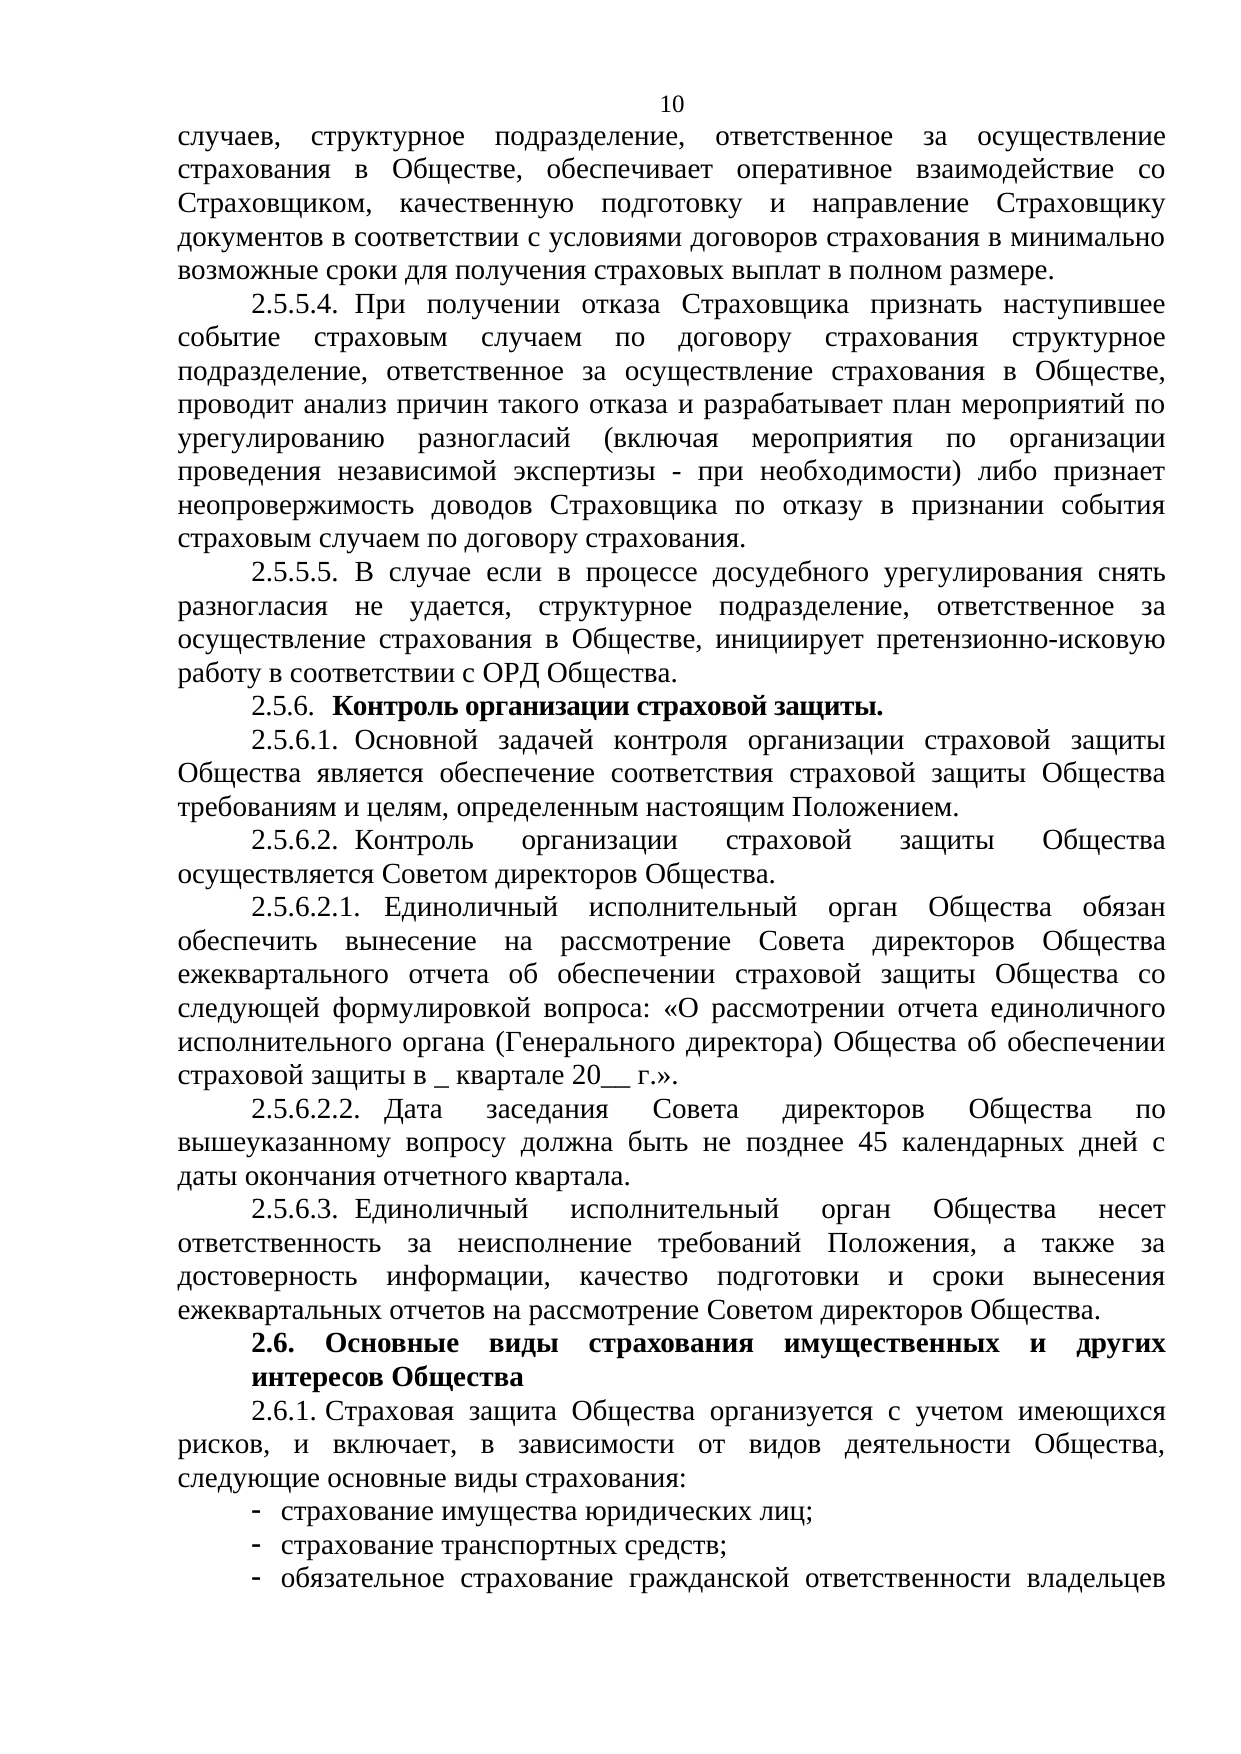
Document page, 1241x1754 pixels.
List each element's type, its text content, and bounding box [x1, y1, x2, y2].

list Страховая защита Общества организуется с учетом имеющихся рисков, и включает, в зависимости от видов деятельности Общества, следующие основные виды страхования: [177, 1393, 1166, 1493]
list Основной задачей контроля организации страховой защиты Общества является обеспечение соответствия страховой защиты Общества требованиям и целям, определенным настоящим Положением. [177, 722, 1166, 822]
list страхование имущества юридических лиц; [177, 1493, 1166, 1527]
list 2.6. Основные виды страхования имущественных и других интересов Общества [251, 1326, 1166, 1393]
list Контроль организации страховой защиты Общества осуществляется Советом директоров Общества. [177, 822, 1166, 889]
list При получении отказа Страховщика признать наступившее событие страховым случаем по договору страхования структурное подразделение, ответственное за осуществление страхования в Обществе, проводит анализ причин такого отказа и разрабатывает план мероприятий по урегулированию разногласий (включая мероприятия по организации проведения независимой экспертизы - при необходимости) либо признает неопровержимость доводов Страховщика по отказу в признании события страховым случаем по договору страхования. [177, 286, 1166, 554]
list Единоличный исполнительный орган Общества несет ответственность за неисполнение требований Положения, а также за достоверность информации, качество подготовки и сроки вынесения ежеквартальных отчетов на рассмотрение Советом директоров Общества. [177, 1191, 1166, 1326]
list Контроль организации страховой защиты. [177, 688, 1166, 722]
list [177, 118, 1166, 286]
list Дата заседания Совета директоров Общества по вышеуказанному вопросу должна быть не позднее 45 календарных дней с даты окончания отчетного квартала. [177, 1091, 1166, 1191]
list страхование транспортных средств; [177, 1527, 1166, 1561]
list В случае если в процессе досудебного урегулирования снять разногласия не удается, структурное подразделение, ответственное за осуществление страхования в Обществе, инициирует претензионно-исковую работу в соответствии с ОРД Общества. [177, 554, 1166, 688]
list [177, 1561, 1166, 1594]
list Единоличный исполнительный орган Общества обязан обеспечить вынесение на рассмотрение Совета директоров Общества ежеквартального отчета об обеспечении страховой защиты Общества со следующей формулировкой вопроса: «О рассмотрении отчета единоличного исполнительного органа (Генерального директора) Общества об обеспечении страховой защиты в _ квартале 20__ г.». [177, 889, 1166, 1091]
